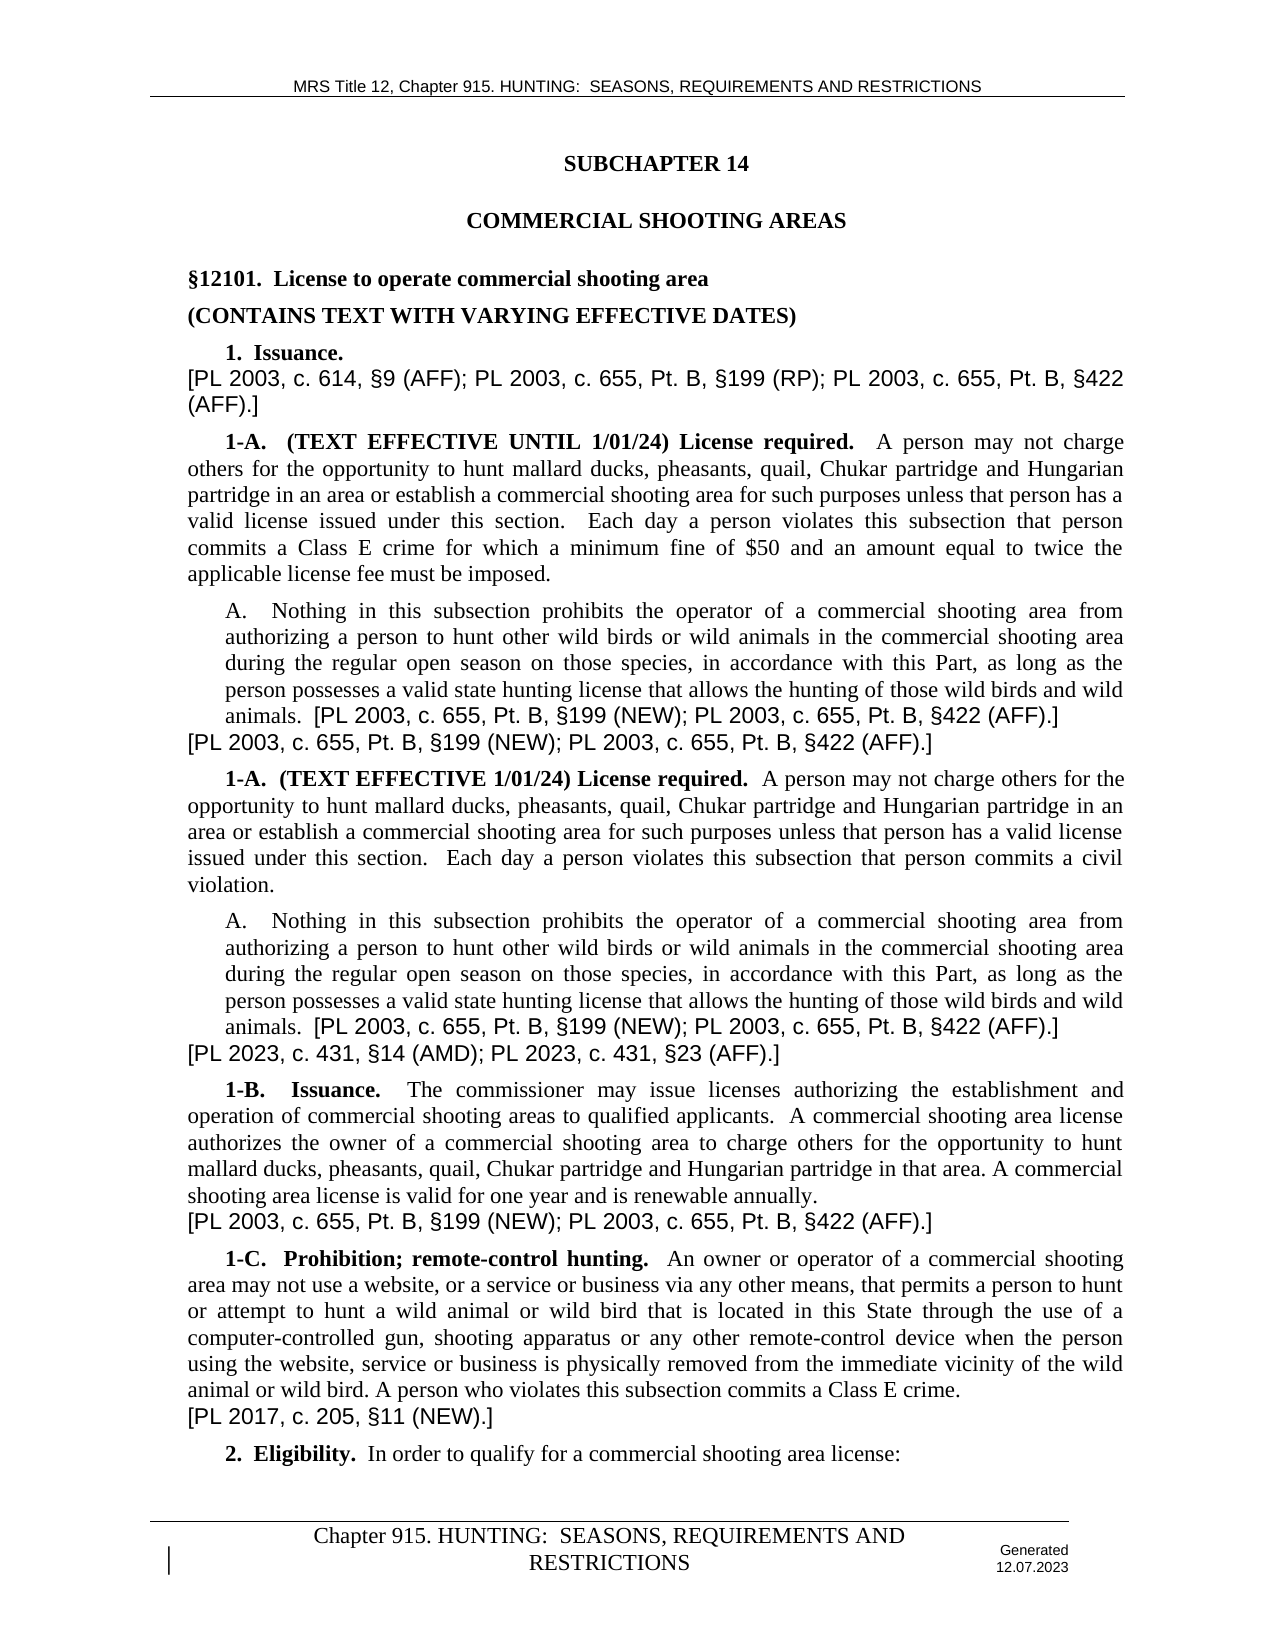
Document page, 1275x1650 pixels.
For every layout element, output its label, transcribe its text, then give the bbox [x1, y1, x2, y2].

text 1-A. (TEXT EFFECTIVE 1/01/24) License required. A person may not charge others for the opportunity to hunt mallard ducks, pheasants, quail, Chukar partridge and Hungarian partridge in an area or establish a commercial shooting area for such purposes unless that person has a valid license issued under this section. Each day a person violates this subsection that person commits a civil violation. [187, 765, 1125, 897]
text [PL 2003, c. 655, Pt. B, §199 (NEW); PL 2003, c. 655, Pt. B, §422 (AFF).] [187, 1208, 1125, 1234]
text [PL 2023, c. 431, §14 (AMD); PL 2023, c. 431, §23 (AFF).] [187, 1039, 1125, 1066]
text 1-A. (TEXT EFFECTIVE UNTIL 1/01/24) License required. A person may not charge others for the opportunity to hunt mallard ducks, pheasants, quail, Chukar partridge and Hungarian partridge in an area or establish a commercial shooting area for such purposes unless that person has a valid license issued under this section. Each day a person violates this subsection that person commits a Class E crime for which a minimum fine of $50 and an amount equal to twice the applicable license fee must be imposed. [187, 428, 1125, 586]
text SUBCHAPTER 14 [187, 150, 1125, 176]
text 1-C. Prohibition; remote-control hunting. An owner or operator of a commercial shooting area may not use a website, or a service or business via any other means, that permits a person to hunt or attempt to hunt a wild animal or wild bird that is located in this State through the use of a computer-controlled gun, shooting apparatus or any other remote-control device when the person using the website, service or business is physically removed from the immediate vicinity of the wild animal or wild bird. A person who violates this subsection commits a Class E crime. [187, 1245, 1125, 1403]
text 1-B. Issuance. The commissioner may issue licenses authorizing the establishment and operation of commercial shooting areas to qualified applicants. A commercial shooting area license authorizes the owner of a commercial shooting area to charge others for the opportunity to hunt mallard ducks, pheasants, quail, Chukar partridge and Hungarian partridge in that area. A commercial shooting area license is valid for one year and is renewable annually. [187, 1076, 1125, 1208]
text 1. Issuance. [187, 339, 1125, 365]
text 2. Eligibility. In order to qualify for a commercial shooting area license: [187, 1440, 1125, 1466]
text COMMERCIAL SHOOTING AREAS [187, 208, 1125, 234]
text (CONTAINS TEXT WITH VARYING EFFECTIVE DATES) [187, 302, 1125, 328]
text A. Nothing in this subsection prohibits the operator of a commercial shooting area from authorizing a person to hunt other wild birds or wild animals in the commercial shooting area during the regular open season on those species, in accordance with this Part, as long as the person possesses a valid state hunting license that allows the hunting of those wild birds and wild animals. [PL 2003, c. 655, Pt. B, §199 (NEW); PL 2003, c. 655, Pt. B, §422 (AFF).] [225, 908, 1125, 1039]
text A. Nothing in this subsection prohibits the operator of a commercial shooting area from authorizing a person to hunt other wild birds or wild animals in the commercial shooting area during the regular open season on those species, in accordance with this Part, as long as the person possesses a valid state hunting license that allows the hunting of those wild birds and wild animals. [PL 2003, c. 655, Pt. B, §199 (NEW); PL 2003, c. 655, Pt. B, §422 (AFF).] [225, 597, 1125, 729]
text [PL 2017, c. 205, §11 (NEW).] [187, 1403, 1125, 1429]
text §12101. License to operate commercial shooting area [187, 265, 1125, 292]
text [PL 2003, c. 614, §9 (AFF); PL 2003, c. 655, Pt. B, §199 (RP); PL 2003, c. 655, Pt. B, §422 (AFF).] [187, 365, 1125, 418]
text [PL 2003, c. 655, Pt. B, §199 (NEW); PL 2003, c. 655, Pt. B, §422 (AFF).] [187, 729, 1125, 755]
